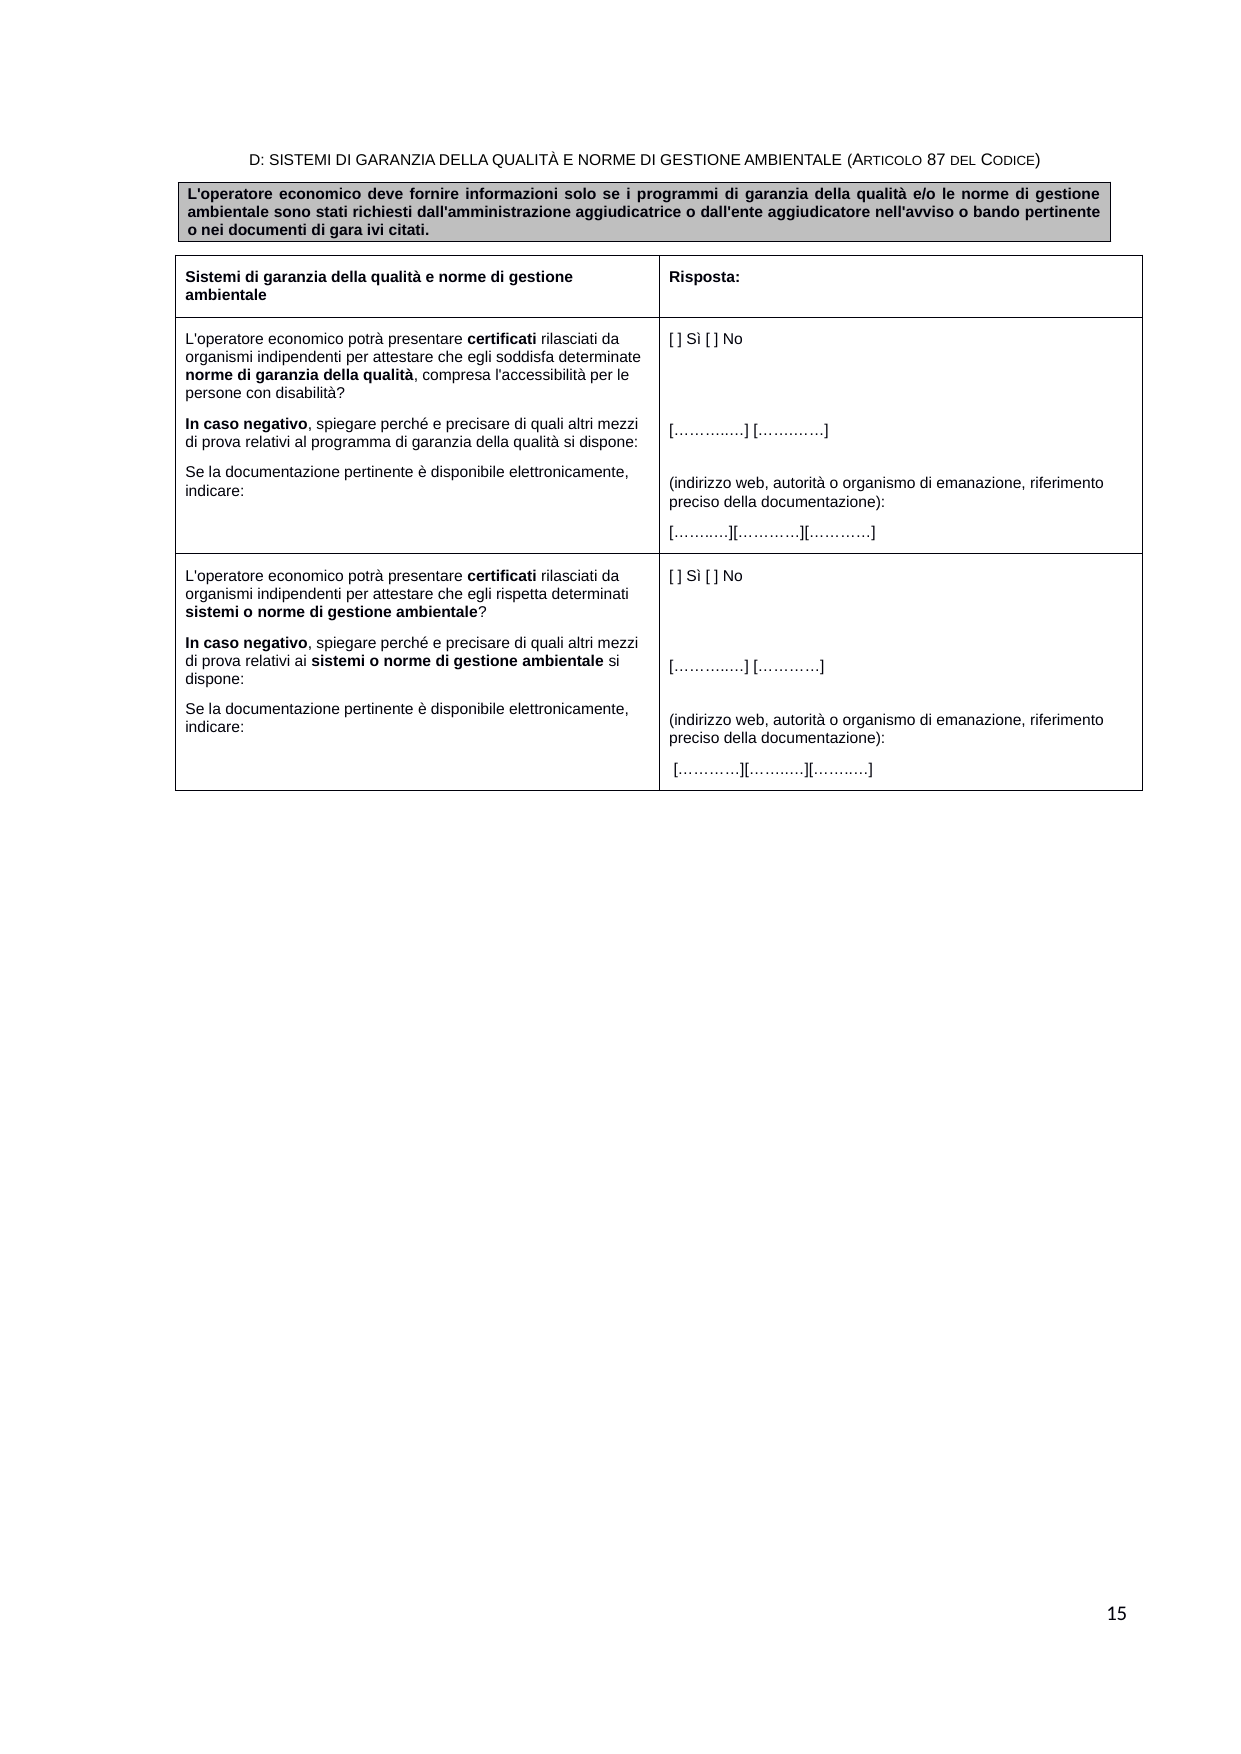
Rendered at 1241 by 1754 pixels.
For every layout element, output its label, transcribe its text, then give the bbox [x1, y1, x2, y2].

text L'operatore economico deve fornire informazioni solo se i programmi di garanzia della qualità e/o le norme di gestione ambientale sono stati richiesti dall'amministrazione aggiudicatrice o dall'ente aggiudicatore nell'avviso o bando pertinente o nei documenti di gara ivi citati. [179, 183, 1110, 241]
table_header Risposta: [660, 256, 1142, 317]
table_cell L'operatore economico potrà presentare certificati rilasciati da organismi indipendenti per attestare che egli soddisfa determinate norme di garanzia della qualità, compresa l'accessibilità per le persone con disabilità? In caso negativo, spiegare perché e precisare di quali altri mezzi di prova relativi al programma di garanzia della qualità si dispone: Se la documentazione pertinente è disponibile elettronicamente, indicare: [176, 318, 659, 553]
table_cell [ ] Sì [ ] No [………..…] […….……] (indirizzo web, autorità o organismo di emanazione, riferimento preciso della documentazione): [……..…][…………][…………] [660, 318, 1142, 553]
table_cell [ ] Sì [ ] No [………..…] […………] (indirizzo web, autorità o organismo di emanazione, riferimento preciso della documentazione): […………][……..…][……..…] [660, 554, 1142, 790]
table_header Sistemi di garanzia della qualità e norme di gestione ambientale [176, 256, 659, 317]
table_cell L'operatore economico potrà presentare certificati rilasciati da organismi indipendenti per attestare che egli rispetta determinati sistemi o norme di gestione ambientale? In caso negativo, spiegare perché e precisare di quali altri mezzi di prova relativi ai sistemi o norme di gestione ambientale si dispone: Se la documentazione pertinente è disponibile elettronicamente, indicare: [176, 554, 659, 790]
title D: SISTEMI di garanzia della qualità e norme di gestione ambientale (Articolo 87 del Codice) [187, 150, 1102, 169]
